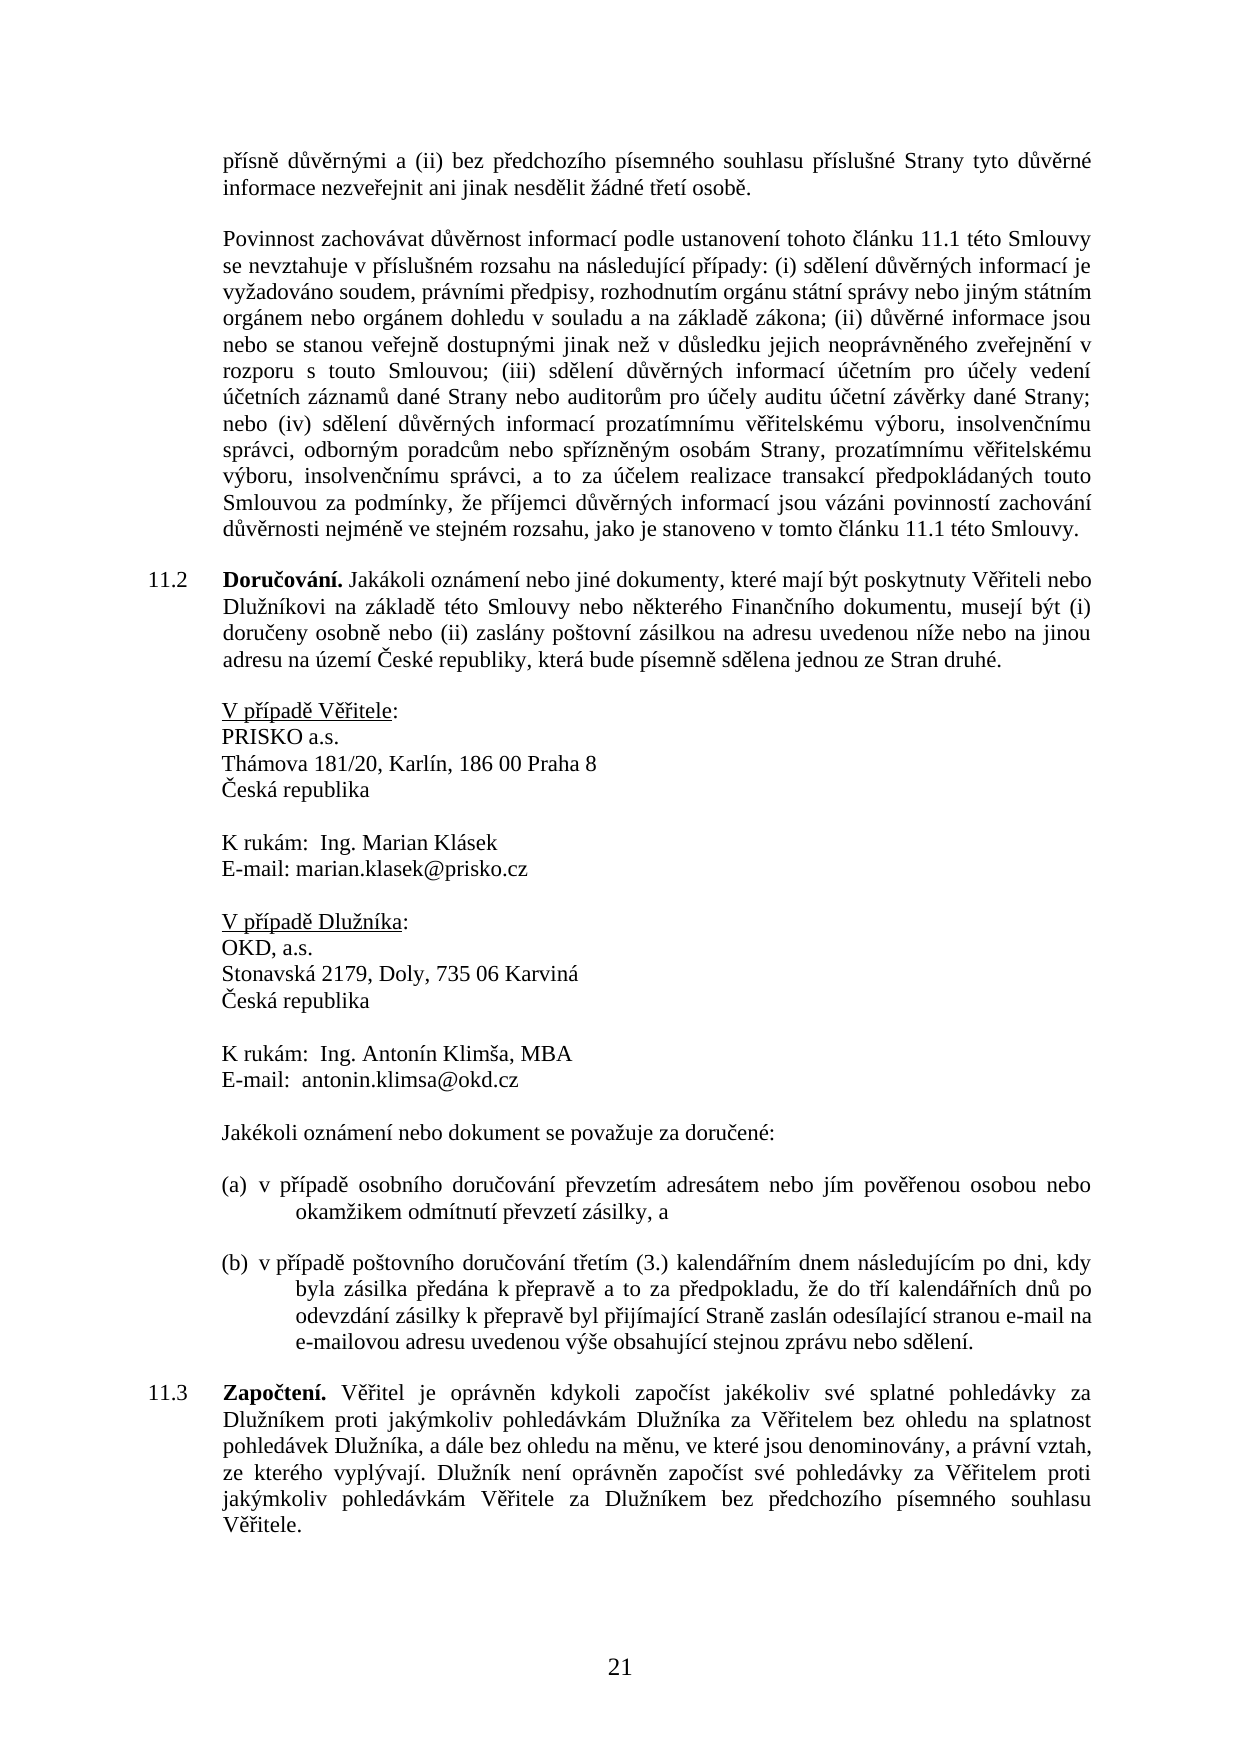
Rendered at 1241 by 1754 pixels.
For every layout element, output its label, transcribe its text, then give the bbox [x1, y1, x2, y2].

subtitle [148, 148, 1093, 200]
text OKD, a.s. Stonavská 2179, Doly, 735 06 Karviná [221, 934, 1093, 987]
text K rukám: Ing. Marian Klásek E-mail: marian.klasek@prisko.cz [221, 829, 1093, 881]
subtitle Povinnost zachovávat důvěrnost informací podle ustanovení tohoto článku 11.1 této Smlouvy se nevztahuje v příslušném rozsahu na následující případy: (i) sdělení důvěrných informací je vyžadováno soudem, právními předpisy, rozhodnutím orgánu státní správy nebo jiným státním orgánem nebo orgánem dohledu v souladu a na základě zákona; (ii) důvěrné informace jsou nebo se stanou veřejně dostupnými jinak než v důsledku jejich neoprávněného zveřejnění v rozporu s touto Smlouvou; (iii) sdělení důvěrných informací účetním pro účely vedení účetních záznamů dané Strany nebo auditorům pro účely auditu účetní závěrky dané Strany; nebo (iv) sdělení důvěrných informací prozatímnímu věřitelskému výboru, insolvenčnímu správci, odborným poradcům nebo spřízněným osobám Strany, prozatímnímu věřitelskému výboru, insolvenčnímu správci, a to za účelem realizace transakcí předpokládaných touto Smlouvou za podmínky, že příjemci důvěrných informací jsou vázáni povinností zachování důvěrnosti nejméně ve stejném rozsahu, jako je stanoveno v tomto článku 11.1 této Smlouvy. [223, 225, 1093, 542]
subtitle Započtení. Věřitel je oprávněn kdykoli započíst jakékoliv své splatné pohledávky za Dlužníkem proti jakýmkoliv pohledávkám Dlužníka za Věřitelem bez ohledu na splatnost pohledávek Dlužníka, a dále bez ohledu na měnu, ve které jsou denominovány, a právní vztah, ze kterého vyplývají. Dlužník není oprávněn započíst své pohledávky za Věřitelem proti jakýmkoliv pohledávkám Věřitele za Dlužníkem bez předchozího písemného souhlasu Věřitele. [148, 1379, 1093, 1538]
text Thámova 181/20, Karlín, 186 00 Praha 8 [221, 750, 1093, 776]
text V případě Věřitele: [221, 697, 1093, 723]
text K rukám: Ing. Antonín Klimša, MBA [221, 1039, 1093, 1066]
text Jakékoli oznámení nebo dokument se považuje za doručené: [221, 1119, 1093, 1145]
text V případě Dlužníka: [221, 908, 1093, 934]
list v případě poštovního doručování třetím (3.) kalendářním dnem následujícím po dni, kdy byla zásilka předána k přepravě a to za předpokladu, že do tří kalendářních dnů po odevzdání zásilky k přepravě byl přijímající Straně zaslán odesílající stranou e-mail na e-mailovou adresu uvedenou výše obsahující stejnou zprávu nebo sdělení. [221, 1249, 1093, 1354]
text E-mail: antonin.klimsa@okd.cz [221, 1066, 1093, 1092]
text Česká republika [221, 987, 1093, 1013]
list v případě osobního doručování převzetím adresátem nebo jím pověřenou osobou nebo okamžikem odmítnutí převzetí zásilky, a [221, 1171, 1093, 1224]
subtitle Doručování. Jakákoli oznámení nebo jiné dokumenty, které mají být poskytnuty Věřiteli nebo Dlužníkovi na základě této Smlouvy nebo některého Finančního dokumentu, musejí být (i) doručeny osobně nebo (ii) zaslány poštovní zásilkou na adresu uvedenou níže nebo na jinou adresu na území České republiky, která bude písemně sdělena jednou ze Stran druhé. [148, 567, 1093, 672]
text Česká republika [221, 776, 1093, 802]
text PRISKO a.s. [221, 723, 1093, 750]
